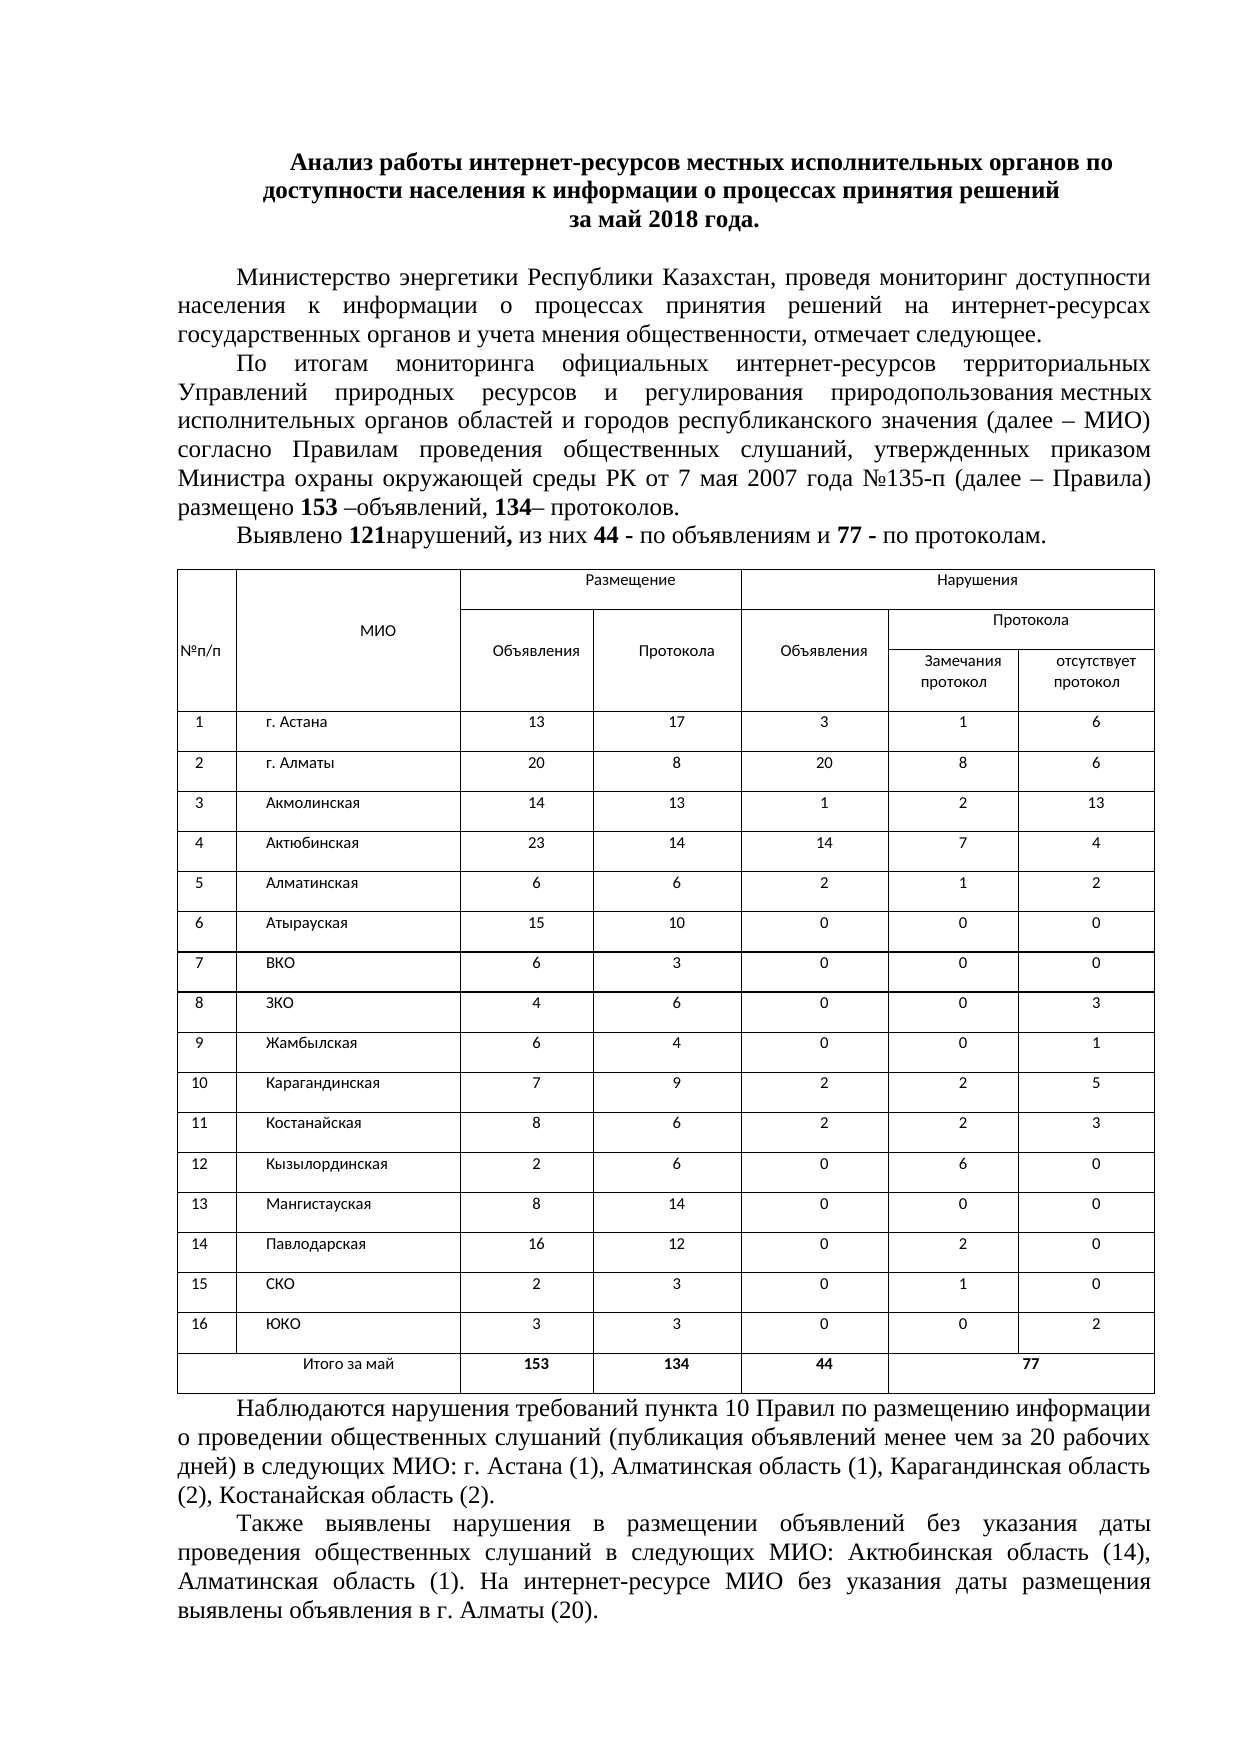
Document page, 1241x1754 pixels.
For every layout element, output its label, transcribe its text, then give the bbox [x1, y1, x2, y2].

table_cell 14 [594, 1193, 741, 1232]
table_cell 8 [178, 993, 236, 1032]
table_cell 0 [889, 1033, 1018, 1072]
table_cell 12 [594, 1233, 741, 1272]
text По итогам мониторинга официальных интернет-ресурсов территориальных Управлений природных ресурсов и регулирования природопользования местных исполнительных органов областей и городов республиканского значения (далее – МИО) согласно Правилам проведения общественных слушаний, утвержденных приказом Министра охраны окружающей среды РК от 7 мая 2007 года №135-п (далее – Правила) размещено 153 –объявлений, 134– протоколов. [177, 348, 1152, 521]
table_cell 20 [461, 752, 593, 791]
table_cell ЮКО [237, 1313, 460, 1352]
table_cell 0 [889, 1193, 1018, 1232]
table_cell ВКО [237, 953, 460, 991]
table_cell Жамбылская [237, 1033, 460, 1072]
text Выявлено 121нарушений, из них 44 - по объявлениям и 77 - по протоколам. [177, 521, 1152, 549]
table_cell 0 [889, 912, 1018, 951]
table_cell 3 [178, 792, 236, 831]
table_cell 1 [889, 872, 1018, 911]
table_cell 0 [742, 1193, 888, 1232]
table_cell 2 [889, 792, 1018, 831]
table_cell Алматинская [237, 872, 460, 911]
table_cell 0 [742, 1313, 888, 1352]
table_cell 10 [594, 912, 741, 951]
table_cell 14 [594, 832, 741, 871]
table_cell СКО [237, 1273, 460, 1312]
table_cell 3 [461, 1313, 593, 1352]
table_header Размещение [461, 570, 741, 609]
table_cell 2 [742, 872, 888, 911]
table_cell 1 [889, 1273, 1018, 1312]
table_cell 0 [1019, 1233, 1154, 1272]
table_cell 6 [594, 1113, 741, 1152]
table_cell 17 [594, 712, 741, 751]
table_header МИО [237, 570, 460, 711]
table_cell 13 [1019, 792, 1154, 831]
table_cell 3 [1019, 1113, 1154, 1152]
table_cell 6 [889, 1153, 1018, 1192]
table_cell 6 [594, 872, 741, 911]
table_header № №п/п [178, 570, 236, 711]
table_cell 0 [1019, 1153, 1154, 1192]
table_cell 0 [742, 953, 888, 991]
table_cell 16 [178, 1313, 236, 1352]
table_cell 8 [461, 1193, 593, 1232]
table_cell 0 [889, 1313, 1018, 1352]
table_cell 13 [594, 792, 741, 831]
table_cell Протокола [594, 610, 741, 711]
table_cell 1 [178, 712, 236, 751]
table_cell 14 [461, 792, 593, 831]
table_cell 4 [1019, 832, 1154, 871]
table_header Нарушения [742, 570, 1154, 609]
table_cell 3 [594, 1313, 741, 1352]
table_cell 0 [889, 993, 1018, 1032]
table_cell 7 [178, 953, 236, 991]
table_cell 0 [1019, 912, 1154, 951]
table_cell 3 [594, 953, 741, 991]
table_cell 3 [742, 712, 888, 751]
text Наблюдаются нарушения требований пункта 10 Правил по размещению информации о проведении общественных слушаний (публикация объявлений менее чем за 20 рабочих дней) в следующих МИО: г. Астана (1), Алматинская область (1), Карагандинская область (2), Костанайская область (2). [177, 1394, 1152, 1508]
table_cell 9 [178, 1033, 236, 1072]
table_cell 10 [178, 1073, 236, 1112]
table_cell Карагандинская [237, 1073, 460, 1112]
table_cell 0 [1019, 1273, 1154, 1312]
table_cell г. Астана [237, 712, 460, 751]
table_cell 2 [461, 1153, 593, 1192]
table_cell 2 [889, 1073, 1018, 1112]
table_cell 3 [1019, 993, 1154, 1032]
table_cell 1 [889, 712, 1018, 751]
table_cell 4 [461, 993, 593, 1032]
table_cell Замечания протокол [889, 650, 1018, 711]
table_cell 6 [461, 953, 593, 991]
table_cell 0 [742, 993, 888, 1032]
table_cell 14 [742, 832, 888, 871]
text Анализ работы интернет-ресурсов местных исполнительных органов по доступности населения к информации о процессах принятия решений за май 2018 года. [177, 147, 1152, 233]
table_cell Мангистауская [237, 1193, 460, 1232]
table_cell 8 [461, 1113, 593, 1152]
table_cell Протокола [889, 610, 1154, 649]
table_cell 14 [178, 1233, 236, 1272]
text Министерство энергетики Республики Казахстан, проведя мониторинг доступности населения к информации о процессах принятия решений на интернет-ресурсах государственных органов и учета мнения общественности, отмечает следующее. [177, 262, 1152, 348]
table_cell г. Алматы [237, 752, 460, 791]
table_cell 2 [742, 1073, 888, 1112]
table_cell 9 [594, 1073, 741, 1112]
table_cell 134 [594, 1354, 741, 1392]
table_cell 0 [889, 953, 1018, 991]
table_cell 13 [178, 1193, 236, 1232]
table_cell 2 [178, 752, 236, 791]
table_cell Итого за май [178, 1354, 460, 1392]
table_cell 20 [742, 752, 888, 791]
table_cell ЗКО [237, 993, 460, 1032]
table_cell 7 [461, 1073, 593, 1112]
table_cell 7 [889, 832, 1018, 871]
table_cell 2 [461, 1273, 593, 1312]
table_cell 11 [178, 1113, 236, 1152]
table_cell Павлодарская [237, 1233, 460, 1272]
table_cell Кызылординская [237, 1153, 460, 1192]
table_cell 6 [1019, 712, 1154, 751]
table_cell 3 [594, 1273, 741, 1312]
table_cell 4 [594, 1033, 741, 1072]
table_cell 6 [594, 993, 741, 1032]
table_cell Акмолинская [237, 792, 460, 831]
table_cell 1 [1019, 1033, 1154, 1072]
table_cell 12 [178, 1153, 236, 1192]
table_cell отсутствует протокол [1019, 650, 1154, 711]
table_cell Костанайская [237, 1113, 460, 1152]
table_cell 1 [742, 792, 888, 831]
table_cell 77 [889, 1354, 1154, 1392]
table_cell 0 [742, 1033, 888, 1072]
table_cell 15 [461, 912, 593, 951]
table_cell Объявления [461, 610, 593, 711]
table_cell 2 [1019, 1313, 1154, 1352]
table_cell 6 [178, 912, 236, 951]
table_cell 0 [742, 1153, 888, 1192]
table_cell Объявления [742, 610, 888, 711]
table_cell 8 [889, 752, 1018, 791]
table_cell 6 [1019, 752, 1154, 791]
table_cell 0 [742, 1233, 888, 1272]
table_cell 16 [461, 1233, 593, 1272]
text Также выявлены нарушения в размещении объявлений без указания даты проведения общественных слушаний в следующих МИО: Актюбинская область (14), Алматинская область (1). На интернет-ресурсе МИО без указания даты размещения выявлены объявления в г. Алматы (20). [177, 1508, 1152, 1623]
table_cell 44 [742, 1354, 888, 1392]
table_cell Актюбинская [237, 832, 460, 871]
table_cell 0 [1019, 1193, 1154, 1232]
table_cell 13 [461, 712, 593, 751]
table_cell 153 [461, 1354, 593, 1392]
table_cell Атырауская [237, 912, 460, 951]
table_cell 4 [178, 832, 236, 871]
table_cell 5 [178, 872, 236, 911]
table_cell 0 [742, 1273, 888, 1312]
table_cell 6 [461, 1033, 593, 1072]
table_cell 6 [461, 872, 593, 911]
table_cell 15 [178, 1273, 236, 1312]
table_cell 2 [742, 1113, 888, 1152]
table_cell 0 [1019, 953, 1154, 991]
table_cell 2 [1019, 872, 1154, 911]
table_cell 6 [594, 1153, 741, 1192]
table_cell 2 [889, 1233, 1018, 1272]
table_cell 0 [742, 912, 888, 951]
table_cell 8 [594, 752, 741, 791]
table_cell 23 [461, 832, 593, 871]
table_cell 5 [1019, 1073, 1154, 1112]
table_cell 2 [889, 1113, 1018, 1152]
